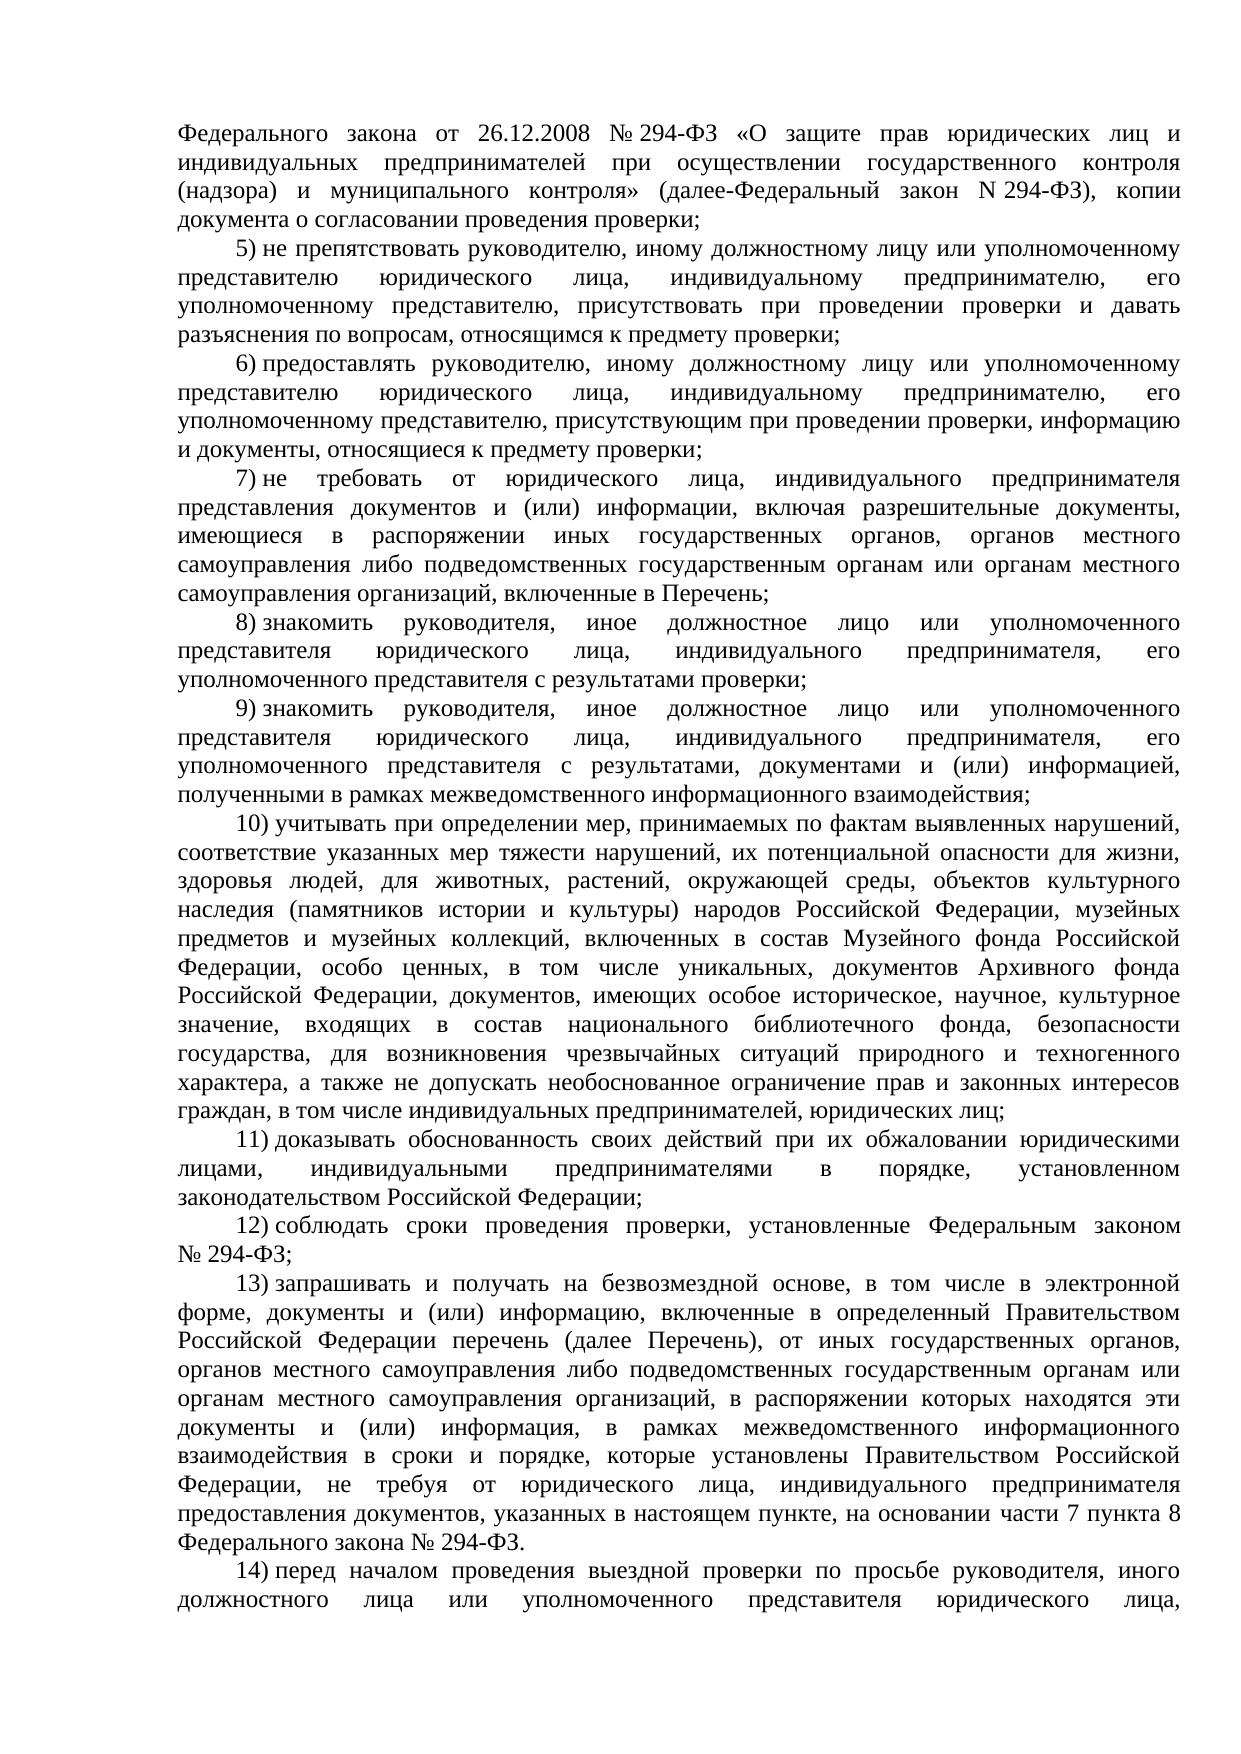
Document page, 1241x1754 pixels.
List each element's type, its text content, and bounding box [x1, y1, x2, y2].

text 6) предоставлять руководителю, иному должностному лицу или уполномоченному представителю юридического лица, индивидуальному предпринимателю, его уполномоченному представителю, присутствующим при проведении проверки, информацию и документы, относящиеся к предмету проверки; [177, 348, 1181, 463]
text 11) доказывать обоснованность своих действий при их обжаловании юридическими лицами, индивидуальными предпринимателями в порядке, установленном законодательством Российской Федерации; [177, 1124, 1181, 1211]
text 12) соблюдать сроки проведения проверки, установленные Федеральным законом № 294-ФЗ; [177, 1211, 1181, 1268]
text 10) учитывать при определении мер, принимаемых по фактам выявленных нарушений, соответствие указанных мер тяжести нарушений, их потенциальной опасности для жизни, здоровья людей, для животных, растений, окружающей среды, объектов культурного наследия (памятников истории и культуры) народов Российской Федерации, музейных предметов и музейных коллекций, включенных в состав Музейного фонда Российской Федерации, особо ценных, в том числе уникальных, документов Архивного фонда Российской Федерации, документов, имеющих особое историческое, научное, культурное значение, входящих в состав национального библиотечного фонда, безопасности государства, для возникновения чрезвычайных ситуаций природного и техногенного характера, а также не допускать необоснованное ограничение прав и законных интересов граждан, в том числе индивидуальных предпринимателей, юридических лиц; [177, 808, 1181, 1124]
text 7) не требовать от юридического лица, индивидуального предпринимателя представления документов и (или) информации, включая разрешительные документы, имеющиеся в распоряжении иных государственных органов, органов местного самоуправления либо подведомственных государственным органам или органам местного самоуправления организаций, включенные в Перечень; [177, 463, 1181, 607]
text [177, 1556, 1181, 1613]
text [177, 118, 1181, 233]
text 8) знакомить руководителя, иное должностное лицо или уполномоченного представителя юридического лица, индивидуального предпринимателя, его уполномоченного представителя с результатами проверки; [177, 607, 1181, 693]
text 13) запрашивать и получать на безвозмездной основе, в том числе в электронной форме, документы и (или) информацию, включенные в определенный Правительством Российской Федерации перечень (далее Перечень), от иных государственных органов, органов местного самоуправления либо подведомственных государственным органам или органам местного самоуправления организаций, в распоряжении которых находятся эти документы и (или) информация, в рамках межведомственного информационного взаимодействия в сроки и порядке, которые установлены Правительством Российской Федерации, не требуя от юридического лица, индивидуального предпринимателя предоставления документов, указанных в настоящем пункте, на основании части 7 пункта 8 Федерального закона № 294-ФЗ. [177, 1268, 1181, 1556]
text 5) не препятствовать руководителю, иному должностному лицу или уполномоченному представителю юридического лица, индивидуальному предпринимателю, его уполномоченному представителю, присутствовать при проведении проверки и давать разъяснения по вопросам, относящимся к предмету проверки; [177, 233, 1181, 348]
text 9) знакомить руководителя, иное должностное лицо или уполномоченного представителя юридического лица, индивидуального предпринимателя, его уполномоченного представителя с результатами, документами и (или) информацией, полученными в рамках межведомственного информационного взаимодействия; [177, 693, 1181, 808]
